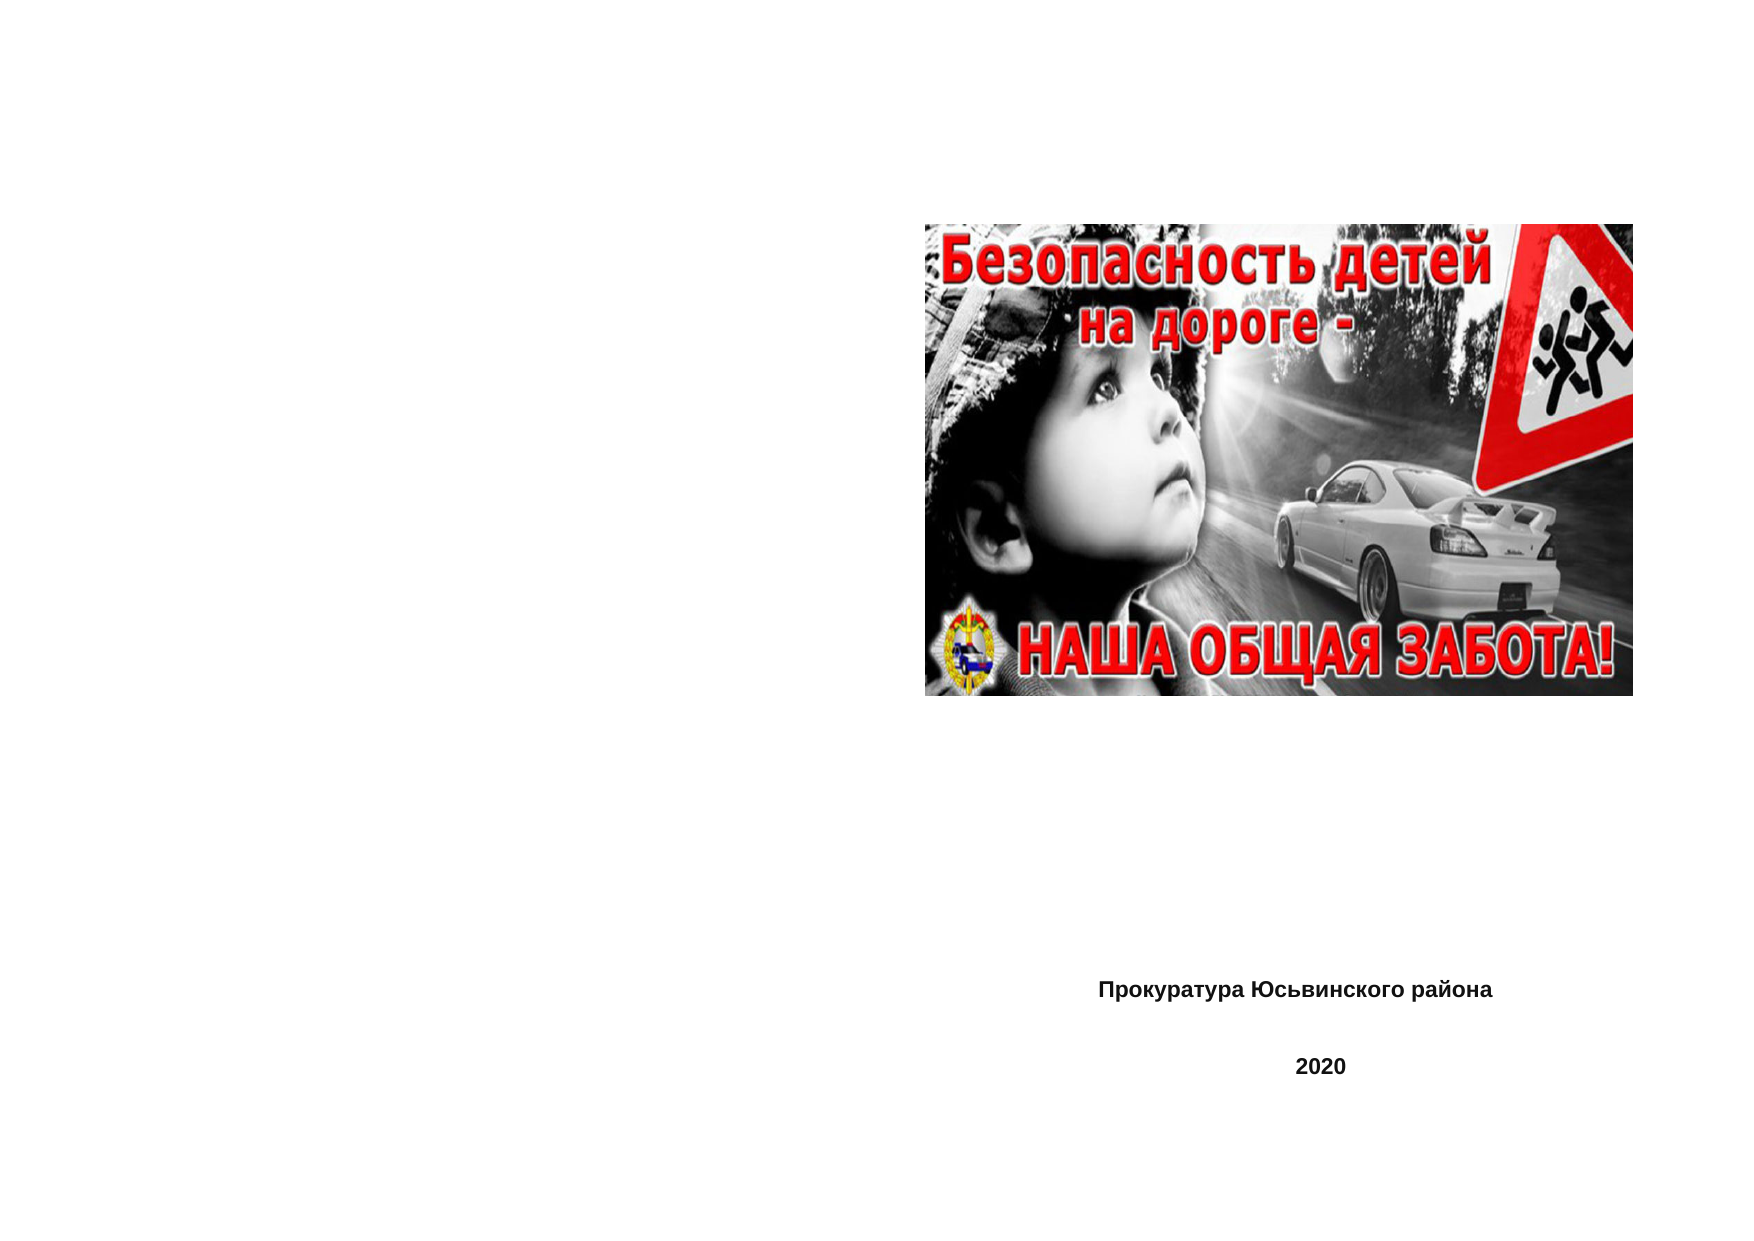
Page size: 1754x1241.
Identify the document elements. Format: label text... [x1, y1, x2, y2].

text Прокуратура Юсьвинского района [118, 976, 1636, 1003]
picture [925, 224, 1633, 696]
text 2020 [118, 1053, 1636, 1079]
